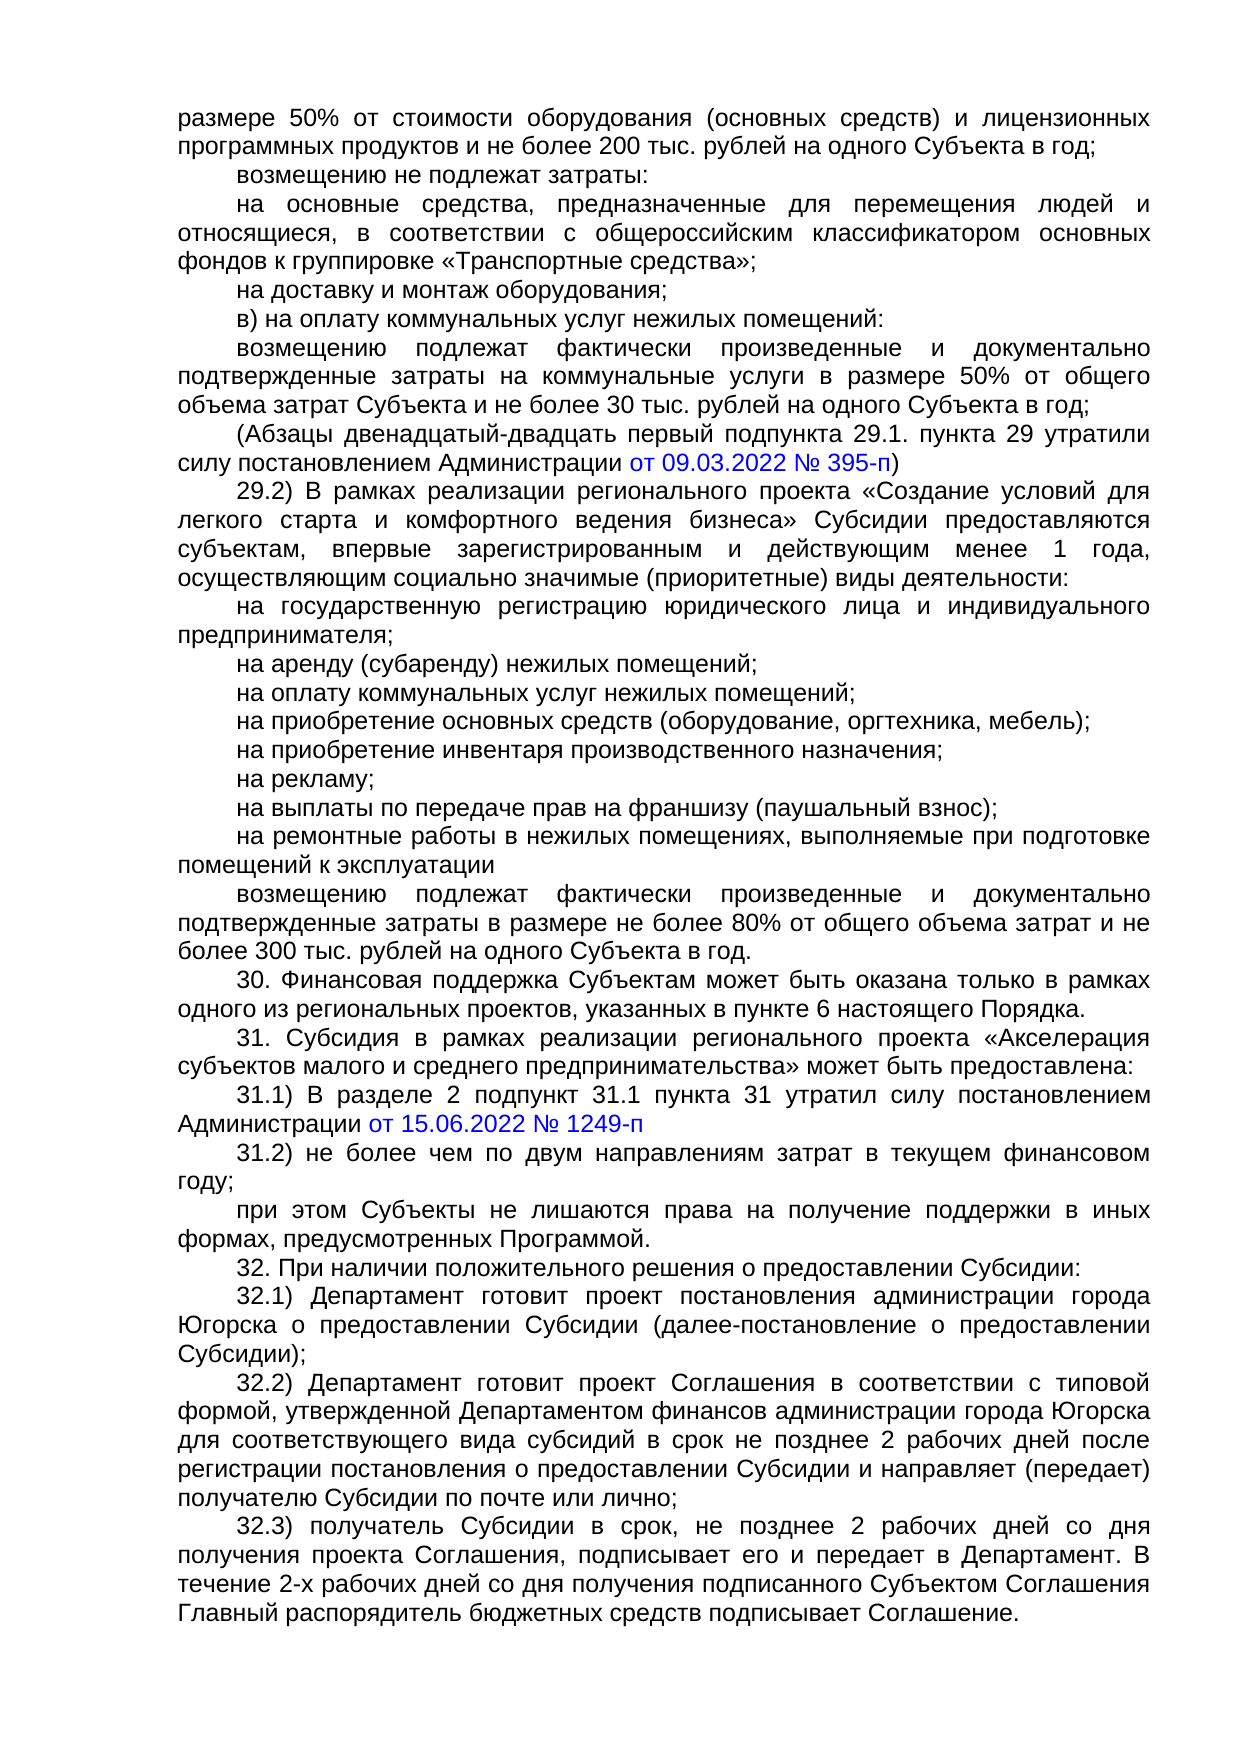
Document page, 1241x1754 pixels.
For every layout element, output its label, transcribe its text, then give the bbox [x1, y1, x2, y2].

text возмещению подлежат фактически произведенные и документально подтвержденные затраты на коммунальные услуги в размере 50% от общего объема затрат Субъекта и не более 30 тыс. рублей на одного Субъекта в год; [177, 333, 1152, 419]
text 32. При наличии положительного решения о предоставлении Субсидии: [177, 1253, 1152, 1281]
text на доставку и монтаж оборудования; [177, 275, 1152, 304]
text 32.2) Департамент готовит проект Соглашения в соответствии с типовой формой, утвержденной Департаментом финансов администрации города Югорска для соответствующего вида субсидий в срок не позднее 2 рабочих дней после регистрации постановления о предоставлении Субсидии и направляет (передает) получателю Субсидии по почте или лично; [177, 1368, 1152, 1511]
text на аренду (субаренду) нежилых помещений; [177, 649, 1152, 678]
text 31. Субсидия в рамках реализации регионального проекта «Акселерация субъектов малого и среднего предпринимательства» может быть предоставлена: [177, 1023, 1152, 1080]
text 29.2) В рамках реализации регионального проекта «Создание условий для легкого старта и комфортного ведения бизнеса» Субсидии предоставляются субъектам, впервые зарегистрированным и действующим менее 1 года, осуществляющим социально значимые (приоритетные) виды деятельности: [177, 476, 1152, 591]
text (Абзацы двенадцатый-двадцать первый подпункта 29.1. пункта 29 утратили силу постановлением Администрации от 09.03.2022 № 395-п) [177, 419, 1152, 476]
text 32.1) Департамент готовит проект постановления администрации города Югорска о предоставлении Субсидии (далее-постановление о предоставлении Субсидии); [177, 1281, 1152, 1368]
text возмещению подлежат фактически произведенные и документально подтвержденные затраты в размере не более 80% от общего объема затрат и не более 300 тыс. рублей на одного Субъекта в год. [177, 879, 1152, 965]
text на оплату коммунальных услуг нежилых помещений; [177, 678, 1152, 706]
text при этом Субъекты не лишаются права на получение поддержки в иных формах, предусмотренных Программой. [177, 1195, 1152, 1253]
text на выплаты по передаче прав на франшизу (паушальный взнос); [177, 793, 1152, 821]
text в) на оплату коммунальных услуг нежилых помещений: [177, 304, 1152, 333]
text на государственную регистрацию юридического лица и индивидуального предпринимателя; [177, 591, 1152, 649]
text 31.1) В разделе 2 подпункт 31.1 пункта 31 утратил силу постановлением Администрации от 15.06.2022 № 1249-п [177, 1080, 1152, 1138]
text 30. Финансовая поддержка Субъектам может быть оказана только в рамках одного из региональных проектов, указанных в пункте 6 настоящего Порядка. [177, 965, 1152, 1023]
text возмещению не подлежат затраты: [177, 160, 1152, 189]
text 31.2) не более чем по двум направлениям затрат в текущем финансовом году; [177, 1138, 1152, 1195]
text на основные средства, предназначенные для перемещения людей и относящиеся, в соответствии с общероссийским классификатором основных фондов к группировке «Транспортные средства»; [177, 189, 1152, 275]
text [177, 103, 1152, 160]
text на ремонтные работы в нежилых помещениях, выполняемые при подготовке помещений к эксплуатации [177, 821, 1152, 879]
text на приобретение основных средств (оборудование, оргтехника, мебель); [177, 706, 1152, 735]
text на рекламу; [177, 764, 1152, 793]
text на приобретение инвентаря производственного назначения; [177, 735, 1152, 764]
text 32.3) получатель Субсидии в срок, не позднее 2 рабочих дней со дня получения проекта Соглашения, подписывает его и передает в Департамент. В течение 2-х рабочих дней со дня получения подписанного Субъектом Соглашения Главный распорядитель бюджетных средств подписывает Соглашение. [177, 1511, 1152, 1626]
